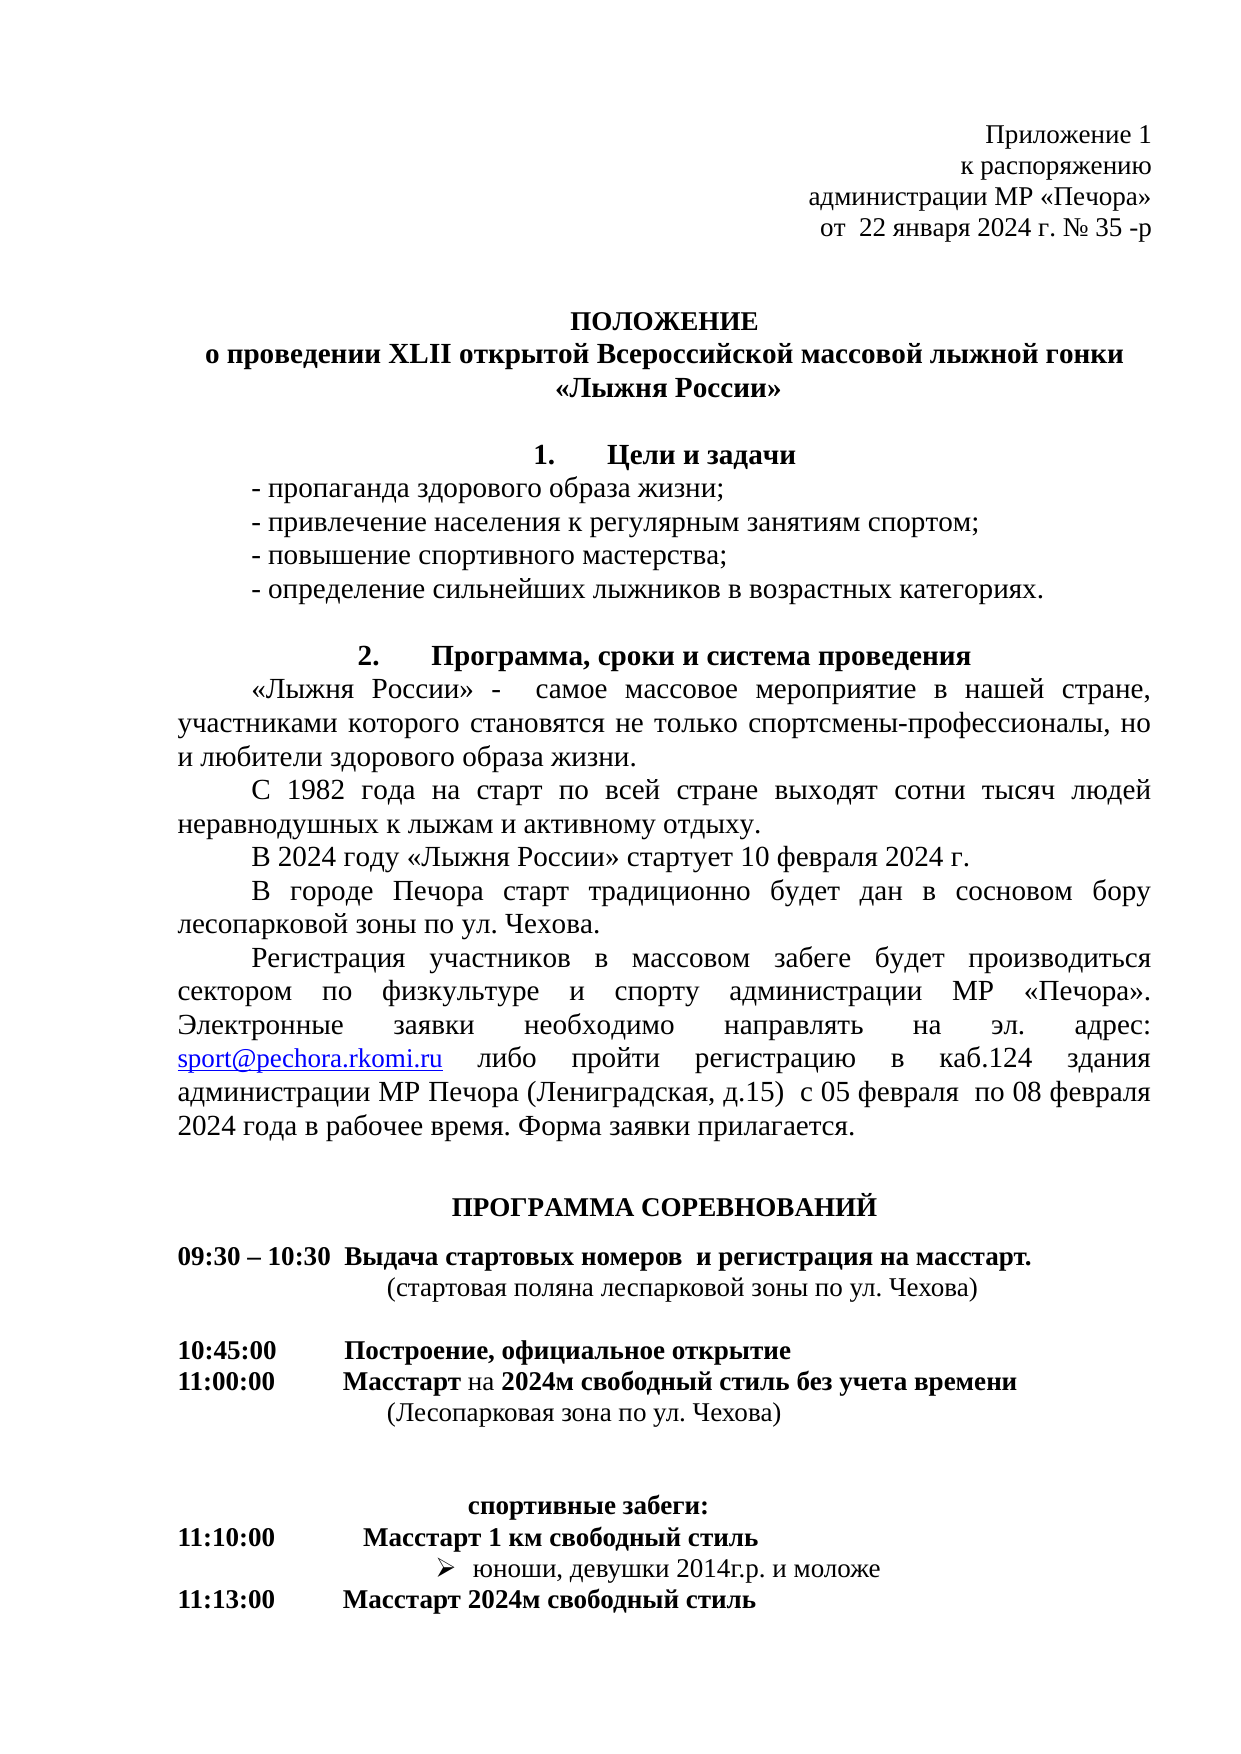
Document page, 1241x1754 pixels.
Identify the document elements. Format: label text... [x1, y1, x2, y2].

text 09:30 – 10:30 Выдача стартовых номеров и регистрация на масстарт. [177, 1240, 1152, 1271]
text о проведении XLII открытой Всероссийской массовой лыжной гонки [177, 336, 1152, 370]
text (Лесопарковая зона по ул. Чехова) [177, 1396, 1152, 1427]
list Цели и задачи [177, 437, 1152, 470]
text 11:00:00 Масстарт на 2024м свободный стиль без учета времени [177, 1365, 1152, 1396]
text Приложение 1 [177, 118, 1152, 149]
text В городе Печора старт традиционно будет дан в сосновом бору лесопарковой зоны по ул. Чехова. [177, 873, 1152, 940]
text - определение сильнейших лыжников в возрастных категориях. [177, 571, 1152, 604]
text к распоряжению [177, 149, 1152, 180]
list Программа, сроки и система проведения [177, 638, 1152, 672]
text от 22 января 2024 г. № 35 -р [177, 212, 1152, 243]
text Регистрация участников в массовом забеге будет производиться сектором по физкультуре и спорту администрации МР «Печора». Электронные заявки необходимо направлять на эл. адрес: sport@pechora.rkomi.ru либо пройти регистрацию в каб.124 здания администрации МР Печора (Лениградская, д.15) с 05 февраля по 08 февраля 2024 года в рабочее время. Форма заявки прилагается. [177, 940, 1152, 1141]
text - пропаганда здорового образа жизни; [177, 470, 1152, 504]
text спортивные забеги: [177, 1489, 1152, 1521]
text С 1982 года на старт по всей стране выходят сотни тысяч людей неравнодушных к лыжам и активному отдыху. [177, 772, 1152, 839]
text «Лыжня России» [177, 370, 1152, 403]
text «Лыжня России» - самое массовое мероприятие в нашей стране, участниками которого становятся не только спортсмены-профессионалы, но и любители здорового образа жизни. [177, 672, 1152, 772]
text В 2024 году «Лыжня России» стартует 10 февраля 2024 г. [177, 839, 1152, 873]
text (стартовая поляна леспарковой зоны по ул. Чехова) [177, 1271, 1152, 1303]
text - привлечение населения к регулярным занятиям спортом; [177, 504, 1152, 537]
text 10:45:00 Построение, официальное открытие [177, 1334, 1152, 1365]
text 11:13:00 Масстарт 2024м свободный стиль [177, 1583, 1152, 1614]
list юноши, девушки 2014г.р. и моложе [435, 1552, 1152, 1583]
text администрации МР «Печора» [177, 180, 1152, 212]
text ПРОГРАММА СОРЕВНОВАНИЙ [177, 1191, 1152, 1222]
text 11:10:00 Масстарт 1 км свободный стиль [177, 1521, 1152, 1552]
text - повышение спортивного мастерства; [177, 537, 1152, 571]
text ПОЛОЖЕНИЕ [177, 305, 1152, 336]
